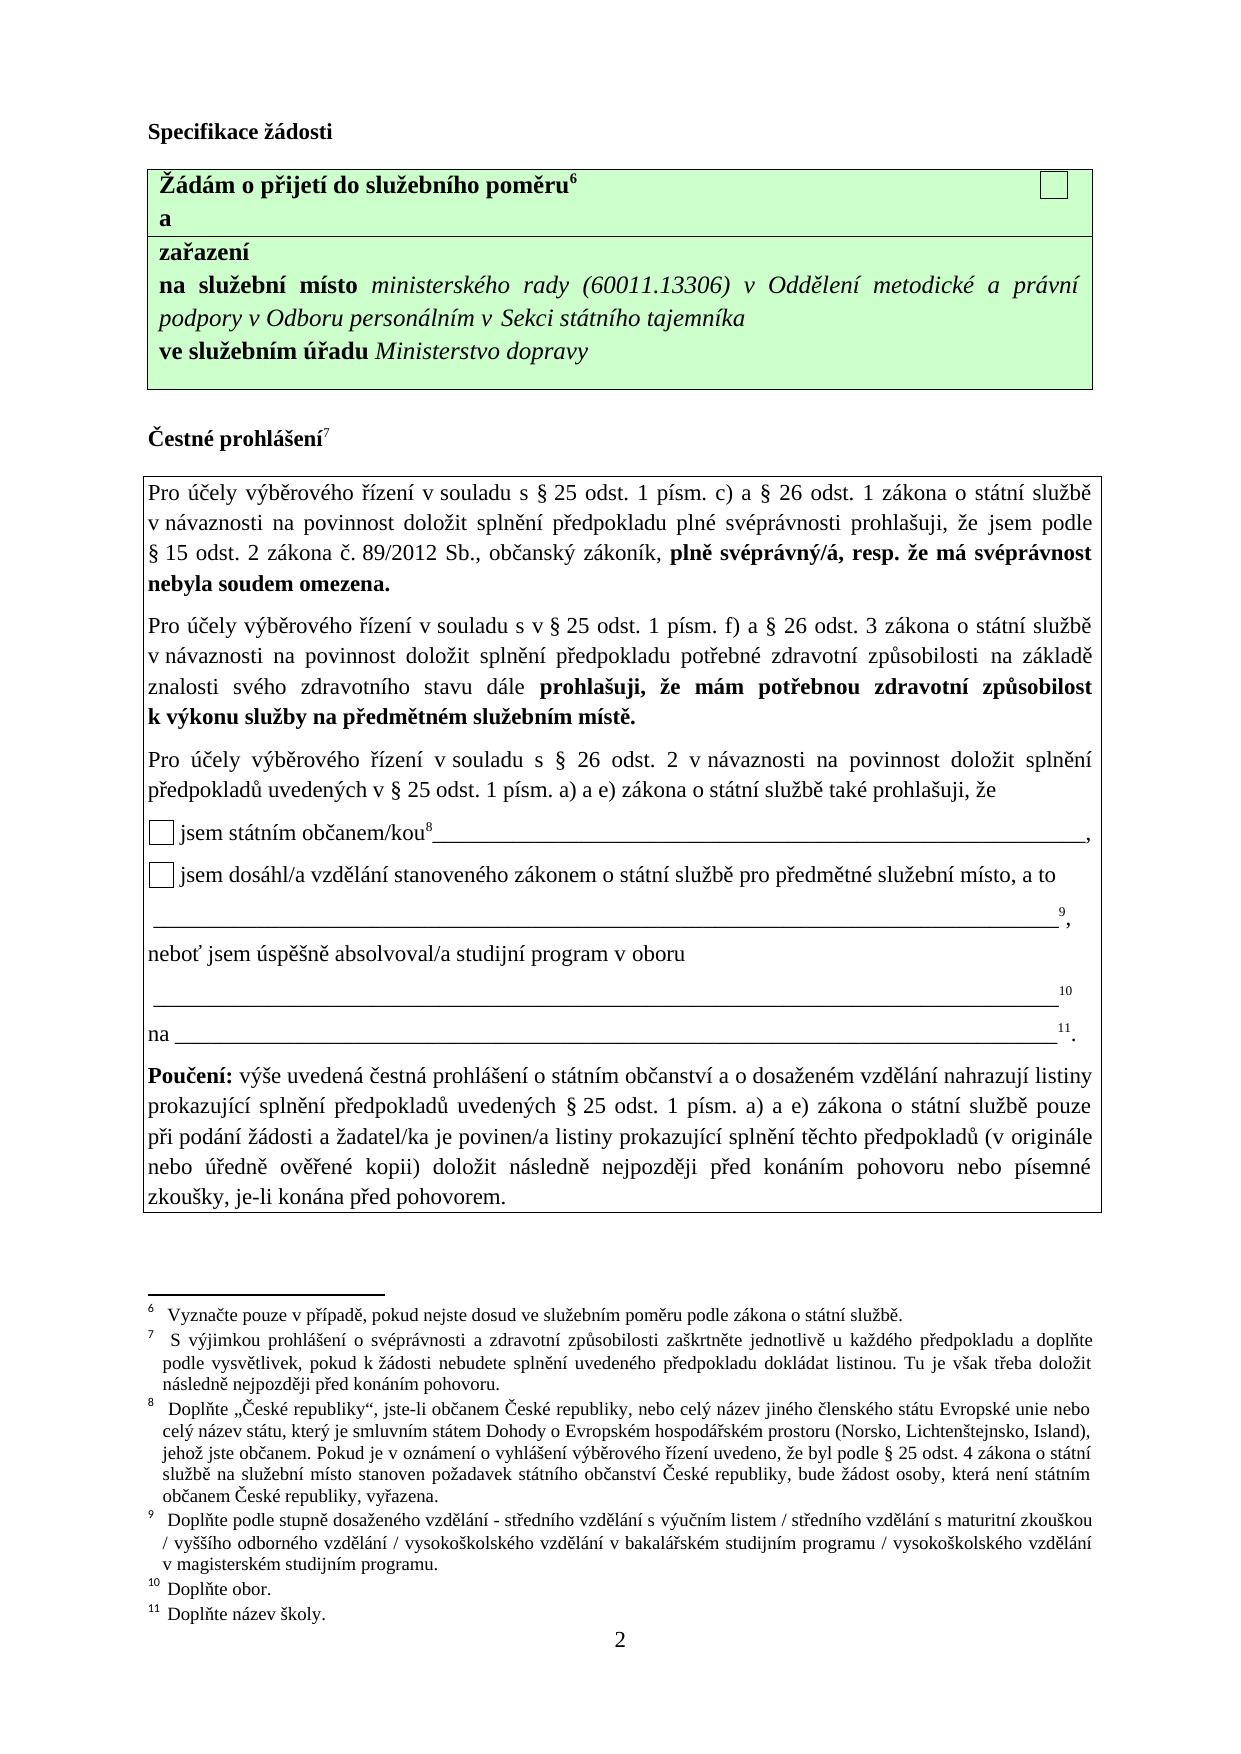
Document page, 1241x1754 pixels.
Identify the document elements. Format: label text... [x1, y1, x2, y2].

text jsem státním občanem/kou_________________________________________________________, [144, 816, 1101, 845]
text jsem dosáhl/a vzdělání stanoveného zákonem o státní službě pro předmětné služební místo, a to [144, 858, 1101, 888]
text Čestné prohlášení [148, 425, 1092, 451]
text na _____________________________________________________________________________. [144, 1017, 1101, 1046]
text Specifikace žádosti [148, 118, 1092, 144]
text Pro účely výběrového řízení v souladu s § 25 odst. 1 písm. c) a § 26 odst. 1 zákona o státní službě v návaznosti na povinnost doložit splnění předpokladu plné svéprávnosti prohlašuji, že jsem podle § 15 odst. 2 zákona č. 89/2012 Sb., občanský zákoník, plně svéprávný/á, resp. že má svéprávnost nebyla soudem omezena. [144, 477, 1101, 596]
text _______________________________________________________________________________ [144, 980, 1101, 1009]
text neboť jsem úspěšně absolvoval/a studijní program v oboru [144, 937, 1101, 967]
text Pro účely výběrového řízení v souladu s v § 25 odst. 1 písm. f) a § 26 odst. 3 zákona o státní službě v návaznosti na povinnost doložit splnění předpokladu potřebné zdravotní způsobilosti na základě znalosti svého zdravotního stavu dále prohlašuji, že mám potřebnou zdravotní způsobilost k výkonu služby na předmětném služebním místě. [144, 609, 1101, 729]
table_header Žádám o přijetí do služebního poměru a [148, 170, 1092, 236]
table_cell zařazení na služební místo ministerského rady (60011.13306) v Oddělení metodické a právní podpory v Odboru personálním v Sekci státního tajemníka ve služebním úřadu Ministerstvo dopravy [148, 237, 1092, 389]
text Poučení: výše uvedená čestná prohlášení o státním občanství a o dosaženém vzdělání nahrazují listiny prokazující splnění předpokladů uvedených § 25 odst. 1 písm. a) a e) zákona o státní službě pouze při podání žádosti a žadatel/ka je povinen/a listiny prokazující splnění těchto předpokladů (v originále nebo úředně ověřené kopii) doložit následně nejpozději před konáním pohovoru nebo písemné zkoušky, je-li konána před pohovorem. [144, 1059, 1101, 1212]
text Pro účely výběrového řízení v souladu s § 26 odst. 2 v návaznosti na povinnost doložit splnění předpokladů uvedených v § 25 odst. 1 písm. a) a e) zákona o státní službě také prohlašuji, že [144, 743, 1101, 802]
text _______________________________________________________________________________, [144, 901, 1101, 930]
